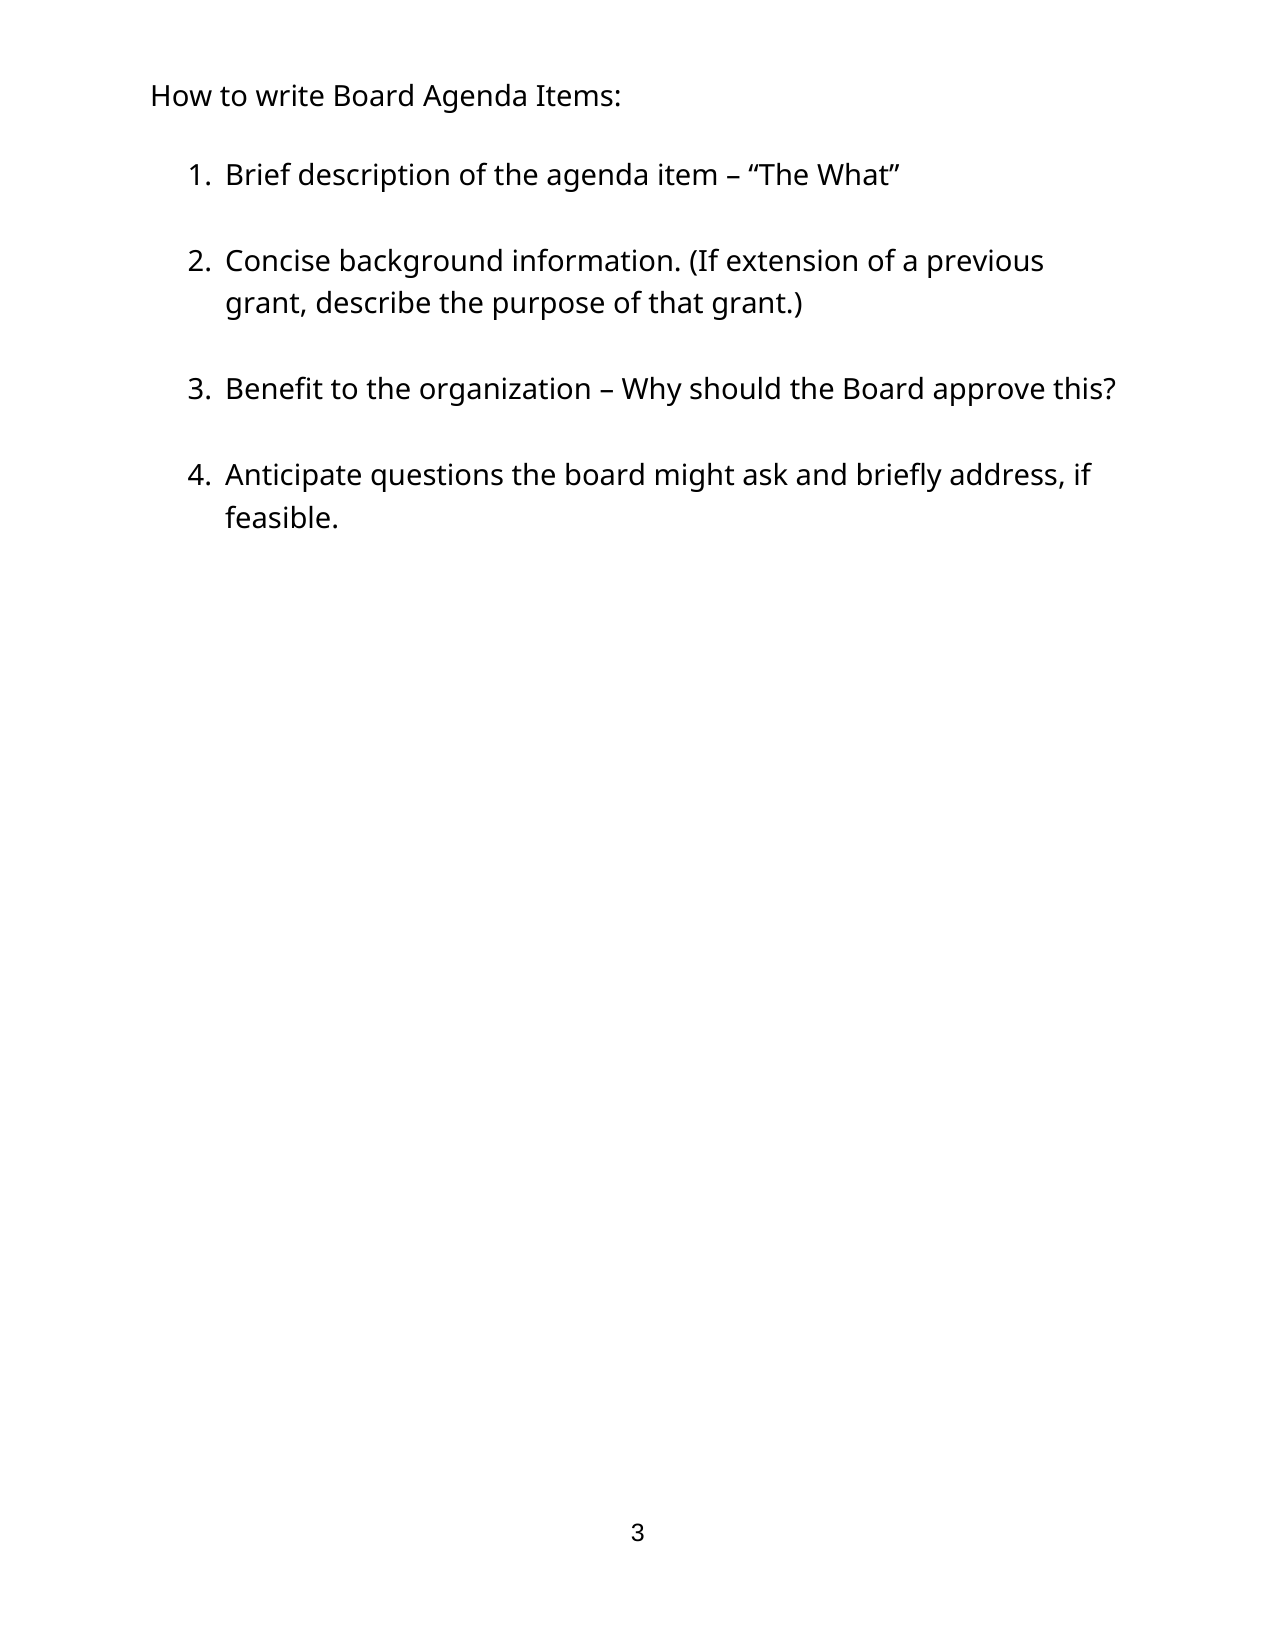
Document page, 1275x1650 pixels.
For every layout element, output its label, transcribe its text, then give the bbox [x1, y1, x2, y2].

list Anticipate questions the board might ask and briefly address, if feasible. [187, 454, 1125, 537]
list Concise background information. (If extension of a previous grant, describe the purpose of that grant.) [187, 240, 1125, 322]
text How to write Board Agenda Items: [150, 75, 1125, 115]
list Brief description of the agenda item – “The What” [187, 154, 1125, 194]
list Benefit to the organization – Why should the Board approve this? [187, 368, 1125, 408]
